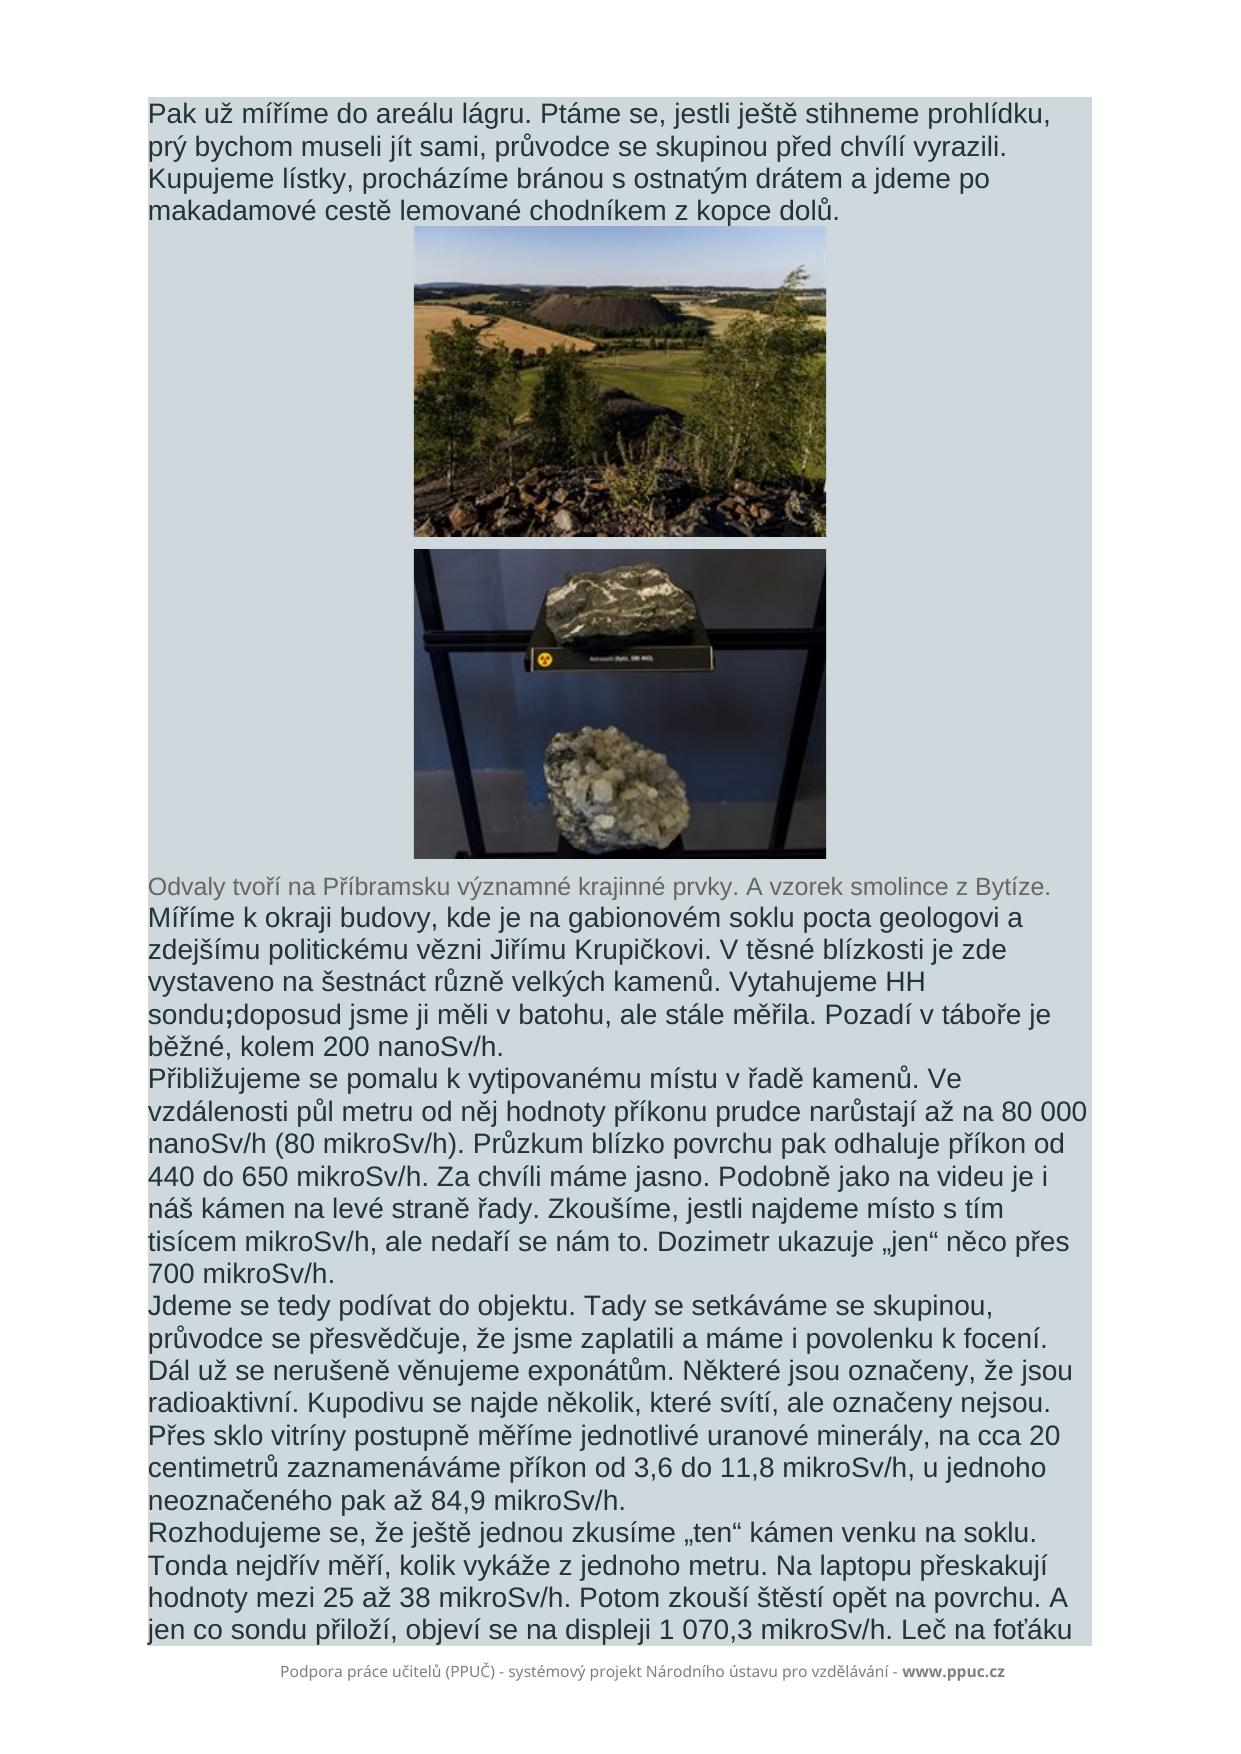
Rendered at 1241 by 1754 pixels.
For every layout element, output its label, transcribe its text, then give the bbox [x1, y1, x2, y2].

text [148, 1516, 1092, 1646]
text Pak už míříme do areálu lágru. Ptáme se, jestli ještě stihneme prohlídku, prý bychom museli jít sami, průvodce se skupinou před chvílí vyrazili. Kupujeme lístky, procházíme bránou s ostnatým drátem a jdeme po makadamové cestě lemované chodníkem z kopce dolů. [148, 97, 1092, 227]
picture [413, 226, 827, 537]
text Jdeme se tedy podívat do objektu. Tady se setkáváme se skupinou, průvodce se přesvědčuje, že jsme zaplatili a máme i povolenku k focení. Dál už se nerušeně věnujeme exponátům. Některé jsou označeny, že jsou radioaktivní. Kupodivu se najde několik, které svítí, ale označeny nejsou. Přes sklo vitríny postupně měříme jednotlivé uranové minerály, na cca 20 centimetrů zaznamenáváme příkon od 3,6 do 11,8 mikroSv/h, u jednoho neoznačeného pak až 84,9 mikroSv/h. [148, 1289, 1092, 1516]
text Přibližujeme se pomalu k vytipovanému místu v řadě kamenů. Ve vzdálenosti půl metru od něj hodnoty příkonu prudce narůstají až na 80 000 nanoSv/h (80 mikroSv/h). Průzkum blízko povrchu pak odhaluje příkon od 440 do 650 mikroSv/h. Za chvíli máme jasno. Podobně jako na videu je i náš kámen na levé straně řady. Zkoušíme, jestli najdeme místo s tím tisícem mikroSv/h, ale nedaří se nám to. Dozimetr ukazuje „jen“ něco přes 700 mikroSv/h. [148, 1062, 1092, 1289]
text Míříme k okraji budovy, kde je na gabionovém soklu pocta geologovi a zdejšímu politickému vězni Jiřímu Krupičkovi. V těsné blízkosti je zde vystaveno na šestnáct různě velkých kamenů. Vytahujeme HH sondu;doposud jsme ji měli v batohu, ale stále měřila. Pozadí v táboře je běžné, kolem 200 nanoSv/h. [148, 901, 1092, 1062]
text Odvaly tvoří na Příbramsku významné krajinné prvky. A vzorek smolince z Bytíze. [148, 872, 1092, 901]
picture [413, 549, 827, 859]
